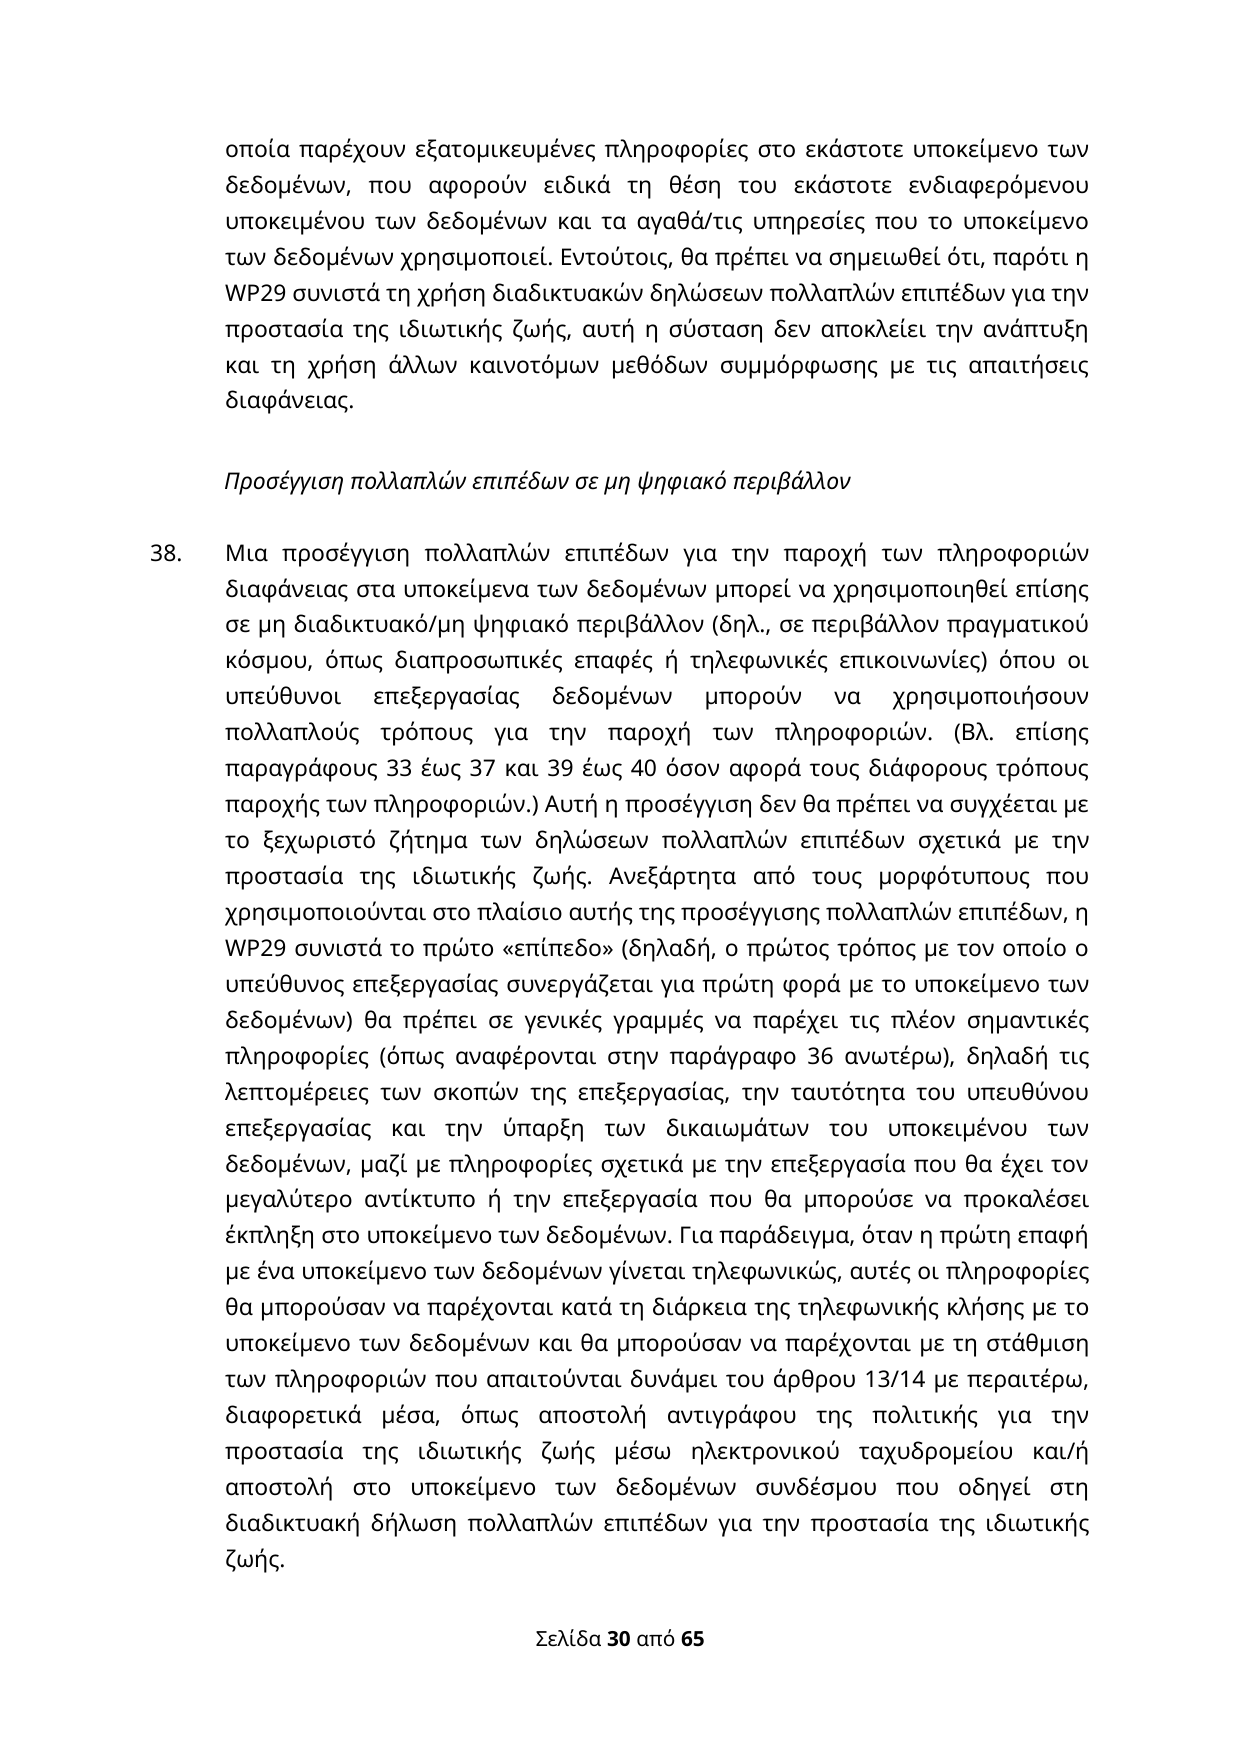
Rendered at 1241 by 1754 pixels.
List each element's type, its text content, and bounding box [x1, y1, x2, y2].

list Μια προσέγγιση πολλαπλών επιπέδων για την παροχή των πληροφοριών διαφάνειας στα υποκείμενα των δεδομένων μπορεί να χρησιμοποιηθεί επίσης σε μη διαδικτυακό/μη ψηφιακό περιβάλλον (δηλ., σε περιβάλλον πραγματικού κόσμου, όπως διαπροσωπικές επαφές ή τηλεφωνικές επικοινωνίες) όπου οι υπεύθυνοι επεξεργασίας δεδομένων μπορούν να χρησιμοποιήσουν πολλαπλούς τρόπους για την παροχή των πληροφοριών. (Βλ. επίσης παραγράφους 33 έως 37 και 39 έως 40 όσον αφορά τους διάφορους τρόπους παροχής των πληροφοριών.) Αυτή η προσέγγιση δεν θα πρέπει να συγχέεται με το ξεχωριστό ζήτημα των δηλώσεων πολλαπλών επιπέδων σχετικά με την προστασία της ιδιωτικής ζωής. Ανεξάρτητα από τους μορφότυπους που χρησιμοποιούνται στο πλαίσιο αυτής της προσέγγισης πολλαπλών επιπέδων, η WP29 συνιστά το πρώτο «επίπεδο» (δηλαδή, ο πρώτος τρόπος με τον οποίο ο υπεύθυνος επεξεργασίας συνεργάζεται για πρώτη φορά με το υποκείμενο των δεδομένων) θα πρέπει σε γενικές γραμμές να παρέχει τις πλέον σημαντικές πληροφορίες (όπως αναφέρονται στην παράγραφο 36 ανωτέρω), δηλαδή τις λεπτομέρειες των σκοπών της επεξεργασίας, την ταυτότητα του υπευθύνου επεξεργασίας και την ύπαρξη των δικαιωμάτων του υποκειμένου των δεδομένων, μαζί με πληροφορίες σχετικά με την επεξεργασία που θα έχει τον μεγαλύτερο αντίκτυπο ή την επεξεργασία που θα μπορούσε να προκαλέσει έκπληξη στο υποκείμενο των δεδομένων. Για παράδειγμα, όταν η πρώτη επαφή με ένα υποκείμενο των δεδομένων γίνεται τηλεφωνικώς, αυτές οι πληροφορίες θα μπορούσαν να παρέχονται κατά τη διάρκεια της τηλεφωνικής κλήσης με το υποκείμενο των δεδομένων και θα μπορούσαν να παρέχονται με τη στάθμιση των πληροφοριών που απαιτούνται δυνάμει του άρθρου 13/14 με περαιτέρω, διαφορετικά μέσα, όπως αποστολή αντιγράφου της πολιτικής για την προστασία της ιδιωτικής ζωής μέσω ηλεκτρονικού ταχυδρομείου και/ή αποστολή στο υποκείμενο των δεδομένων συνδέσμου που οδηγεί στη διαδικτυακή δήλωση πολλαπλών επιπέδων για την προστασία της ιδιωτικής ζωής. [150, 537, 1090, 1574]
subtitle Προσέγγιση πολλαπλών επιπέδων σε μη ψηφιακό περιβάλλον [224, 465, 1090, 496]
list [150, 133, 1090, 416]
